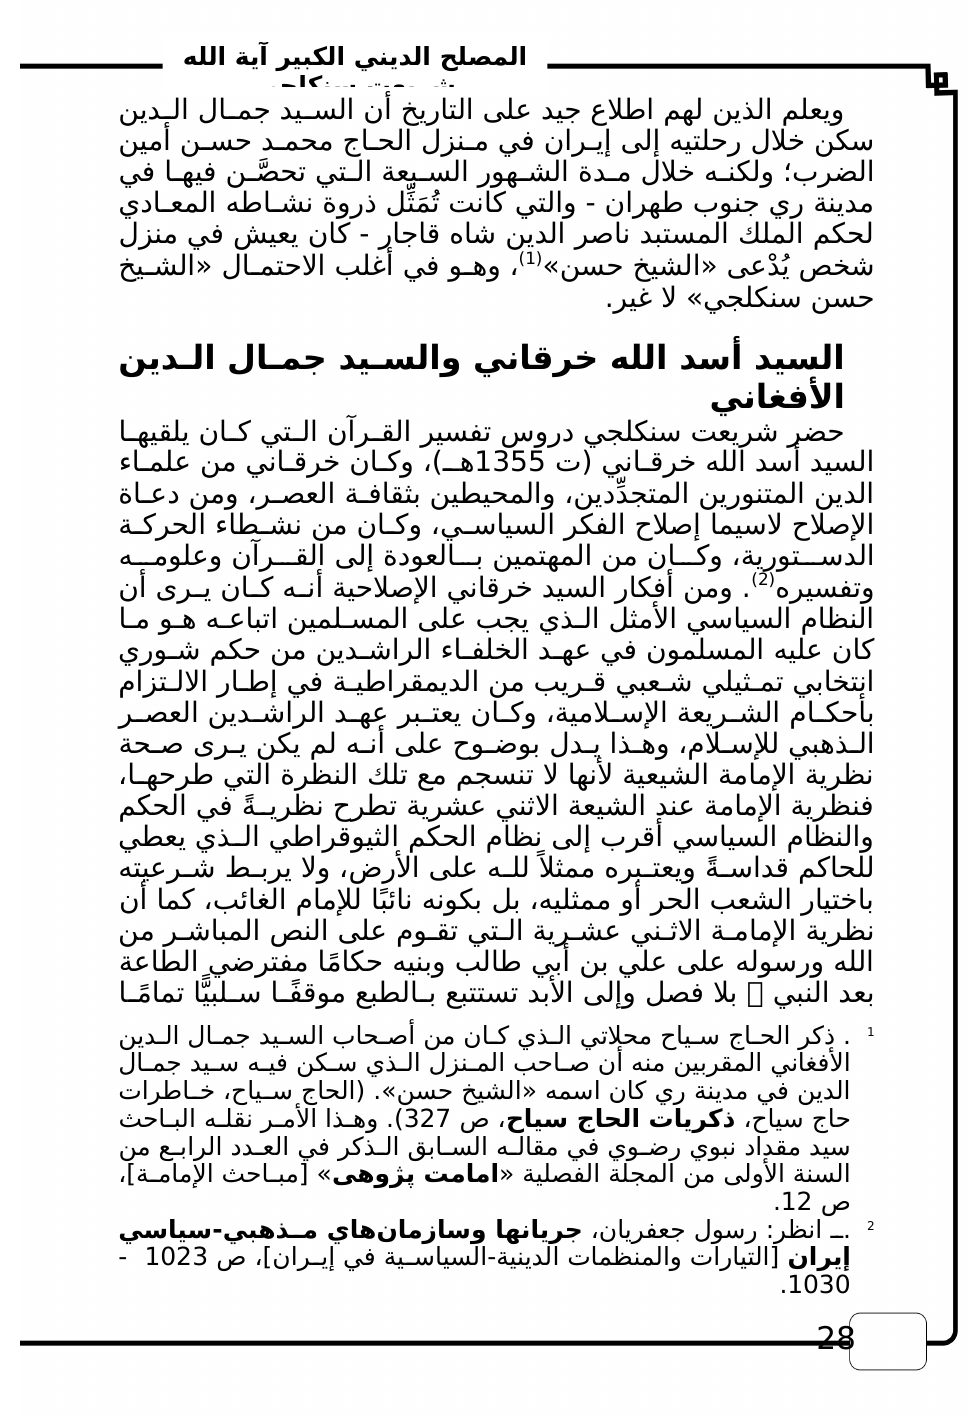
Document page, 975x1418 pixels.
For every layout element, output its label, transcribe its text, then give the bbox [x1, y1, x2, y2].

subtitle السيد أسد الله خرقاني والسيد جمال الدين الأفغاني [118, 338, 845, 416]
picture [20, 0, 975, 1418]
text ويعلم الذين لهم اطلاع جيد على التاريخ أن السيد جمال الدين سكن خلال رحلتيه إلى إيران في منزل الحاج محمد حسن أمين الضرب؛ ولكنه خلال مدة الشهور السبعة التي تحصَّن فيها في مدينة ري جنوب طهران - والتي كانت تُمَثِّل ذروة نشاطه المعادي لحكم الملك المستبد ناصر الدين شاه قاجار - كان يعيش في منزل شخص يُدْعى «الشيخ حسن»()، وهو في أغلب الاحتمال «الشيخ حسن سنكلجي» لا غير. [118, 94, 874, 313]
